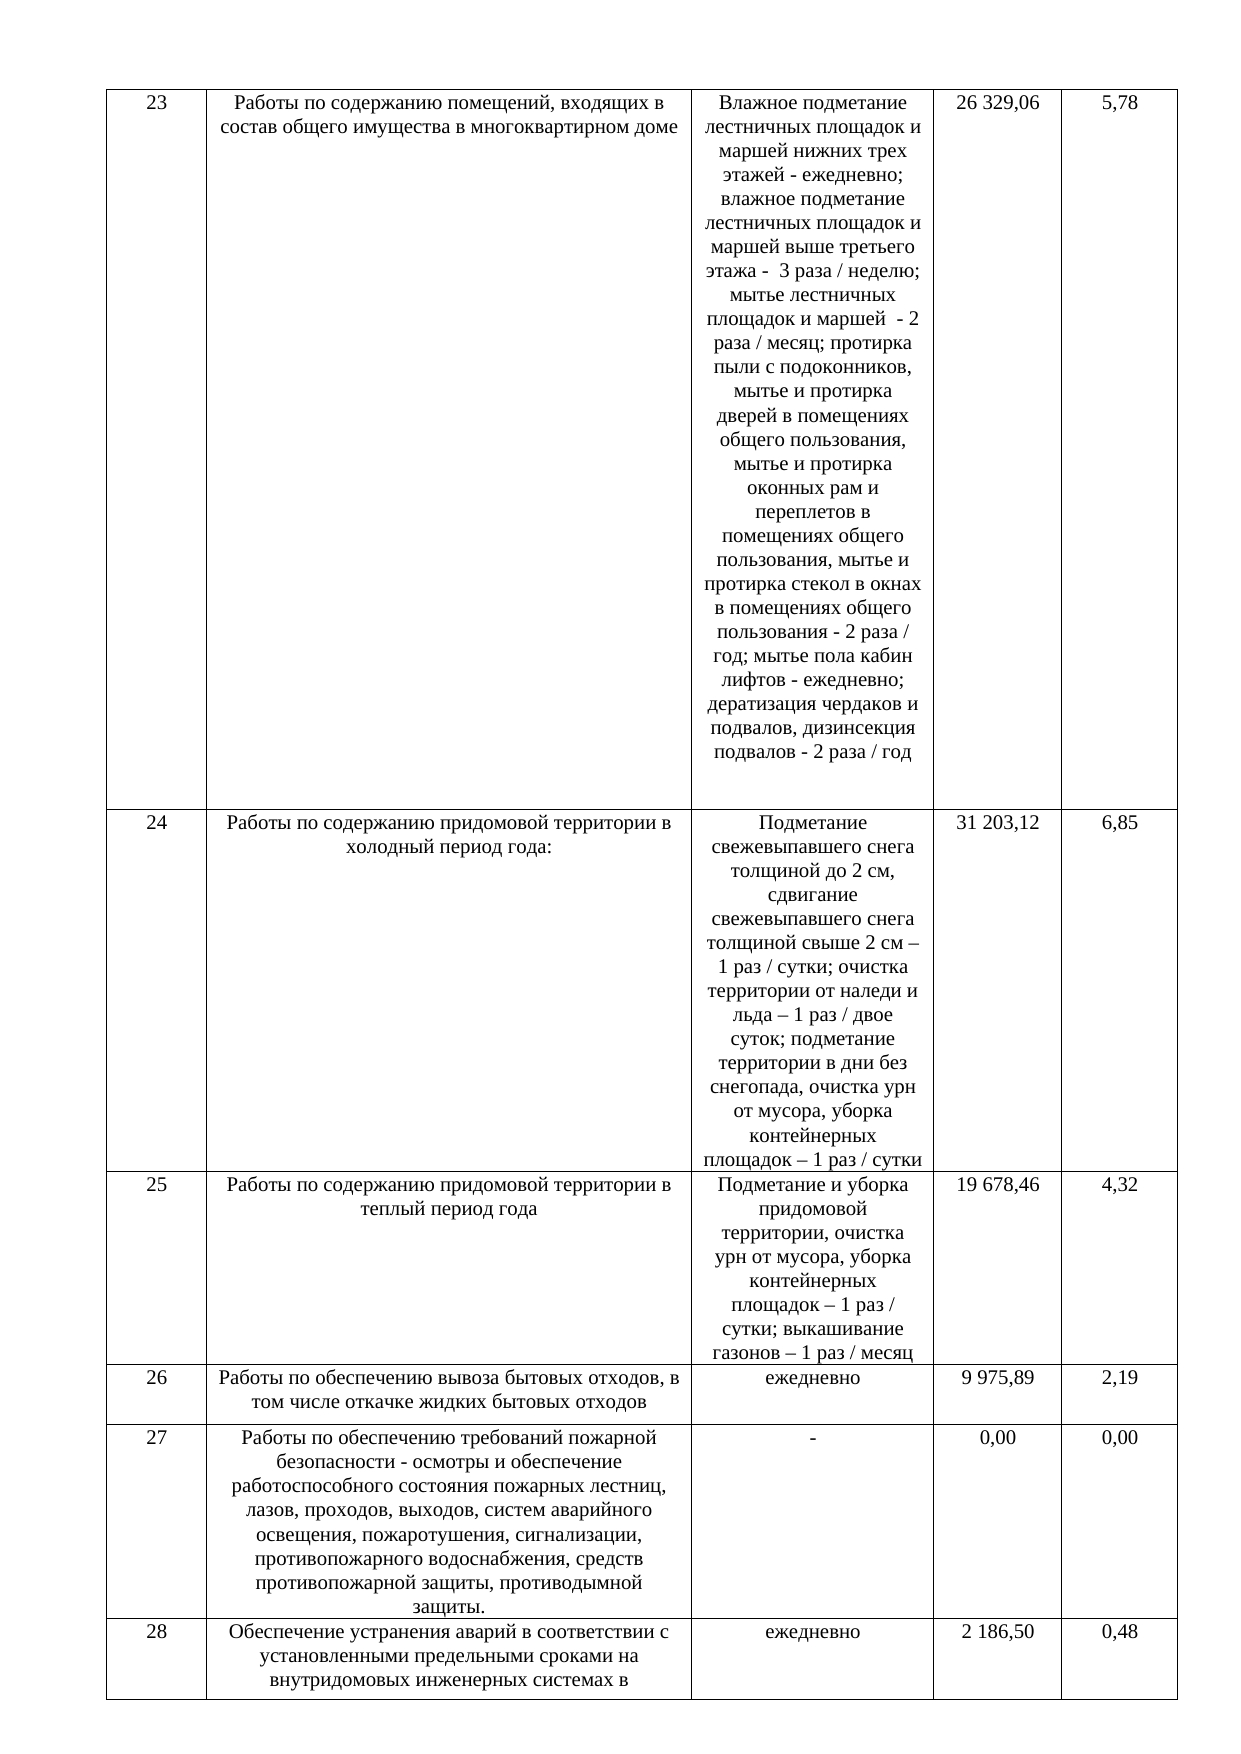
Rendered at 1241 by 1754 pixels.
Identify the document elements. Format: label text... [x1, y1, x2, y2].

table_cell Работы по обеспечению требований пожарной безопасности - осмотры и обеспечение работоспособного состояния пожарных лестниц, лазов, проходов, выходов, систем аварийного освещения, пожаротушения, сигнализации, противопожарного водоснабжения, средств противопожарной защиты, противодымной защиты. [207, 1425, 691, 1618]
table_cell 0,00 [1062, 1425, 1177, 1618]
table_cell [207, 1619, 691, 1699]
table_cell Влажное подметание лестничных площадок и маршей нижних трех этажей - ежедневно; влажное подметание лестничных площадок и маршей выше третьего этажа - 3 раза / неделю; мытье лестничных площадок и маршей - 2 раза / месяц; протирка пыли с подоконников, мытье и протирка дверей в помещениях общего пользования, мытье и протирка оконных рам и переплетов в помещениях общего пользования, мытье и протирка стекол в окнах в помещениях общего пользования - 2 раза / год; мытье пола кабин лифтов - ежедневно; дератизация чердаков и подвалов, дизинсекция подвалов - 2 раза / год [692, 90, 933, 809]
table_cell ежедневно [692, 1365, 933, 1424]
table_cell Работы по обеспечению вывоза бытовых отходов, в том числе откачке жидких бытовых отходов [207, 1365, 691, 1424]
table_cell - [692, 1425, 933, 1618]
table_cell 23 [107, 90, 206, 809]
table_cell 9 975,89 [934, 1365, 1061, 1424]
table_cell 6,85 [1062, 810, 1177, 1171]
table_cell 26 [107, 1365, 206, 1424]
table_cell 31 203,12 [934, 810, 1061, 1171]
table_cell 28 [107, 1619, 206, 1699]
table_cell 19 678,46 [934, 1172, 1061, 1364]
table_cell 25 [107, 1172, 206, 1364]
table_cell 26 329,06 [934, 90, 1061, 809]
table_cell 27 [107, 1425, 206, 1618]
table_cell Работы по содержанию придомовой территории в теплый период года [207, 1172, 691, 1364]
table_cell 2,19 [1062, 1365, 1177, 1424]
table_cell Подметание и уборка придомовой территории, очистка урн от мусора, уборка контейнерных площадок – 1 раз / сутки; выкашивание газонов – 1 раз / месяц [692, 1172, 933, 1364]
table_cell Работы по содержанию помещений, входящих в состав общего имущества в многоквартирном доме [207, 90, 691, 809]
table_cell ежедневно [692, 1619, 933, 1699]
table_cell 24 [107, 810, 206, 1171]
table_cell 0,48 [1062, 1619, 1177, 1699]
table_cell 0,00 [934, 1425, 1061, 1618]
table_cell 4,32 [1062, 1172, 1177, 1364]
table_cell 5,78 [1062, 90, 1177, 809]
table_cell Работы по содержанию придомовой территории в холодный период года: [207, 810, 691, 1171]
table_cell 2 186,50 [934, 1619, 1061, 1699]
table_cell Подметание свежевыпавшего снега толщиной до 2 см, сдвигание свежевыпавшего снега толщиной свыше 2 см – 1 раз / сутки; очистка территории от наледи и льда – 1 раз / двое суток; подметание территории в дни без снегопада, очистка урн от мусора, уборка контейнерных площадок – 1 раз / сутки [692, 810, 933, 1171]
